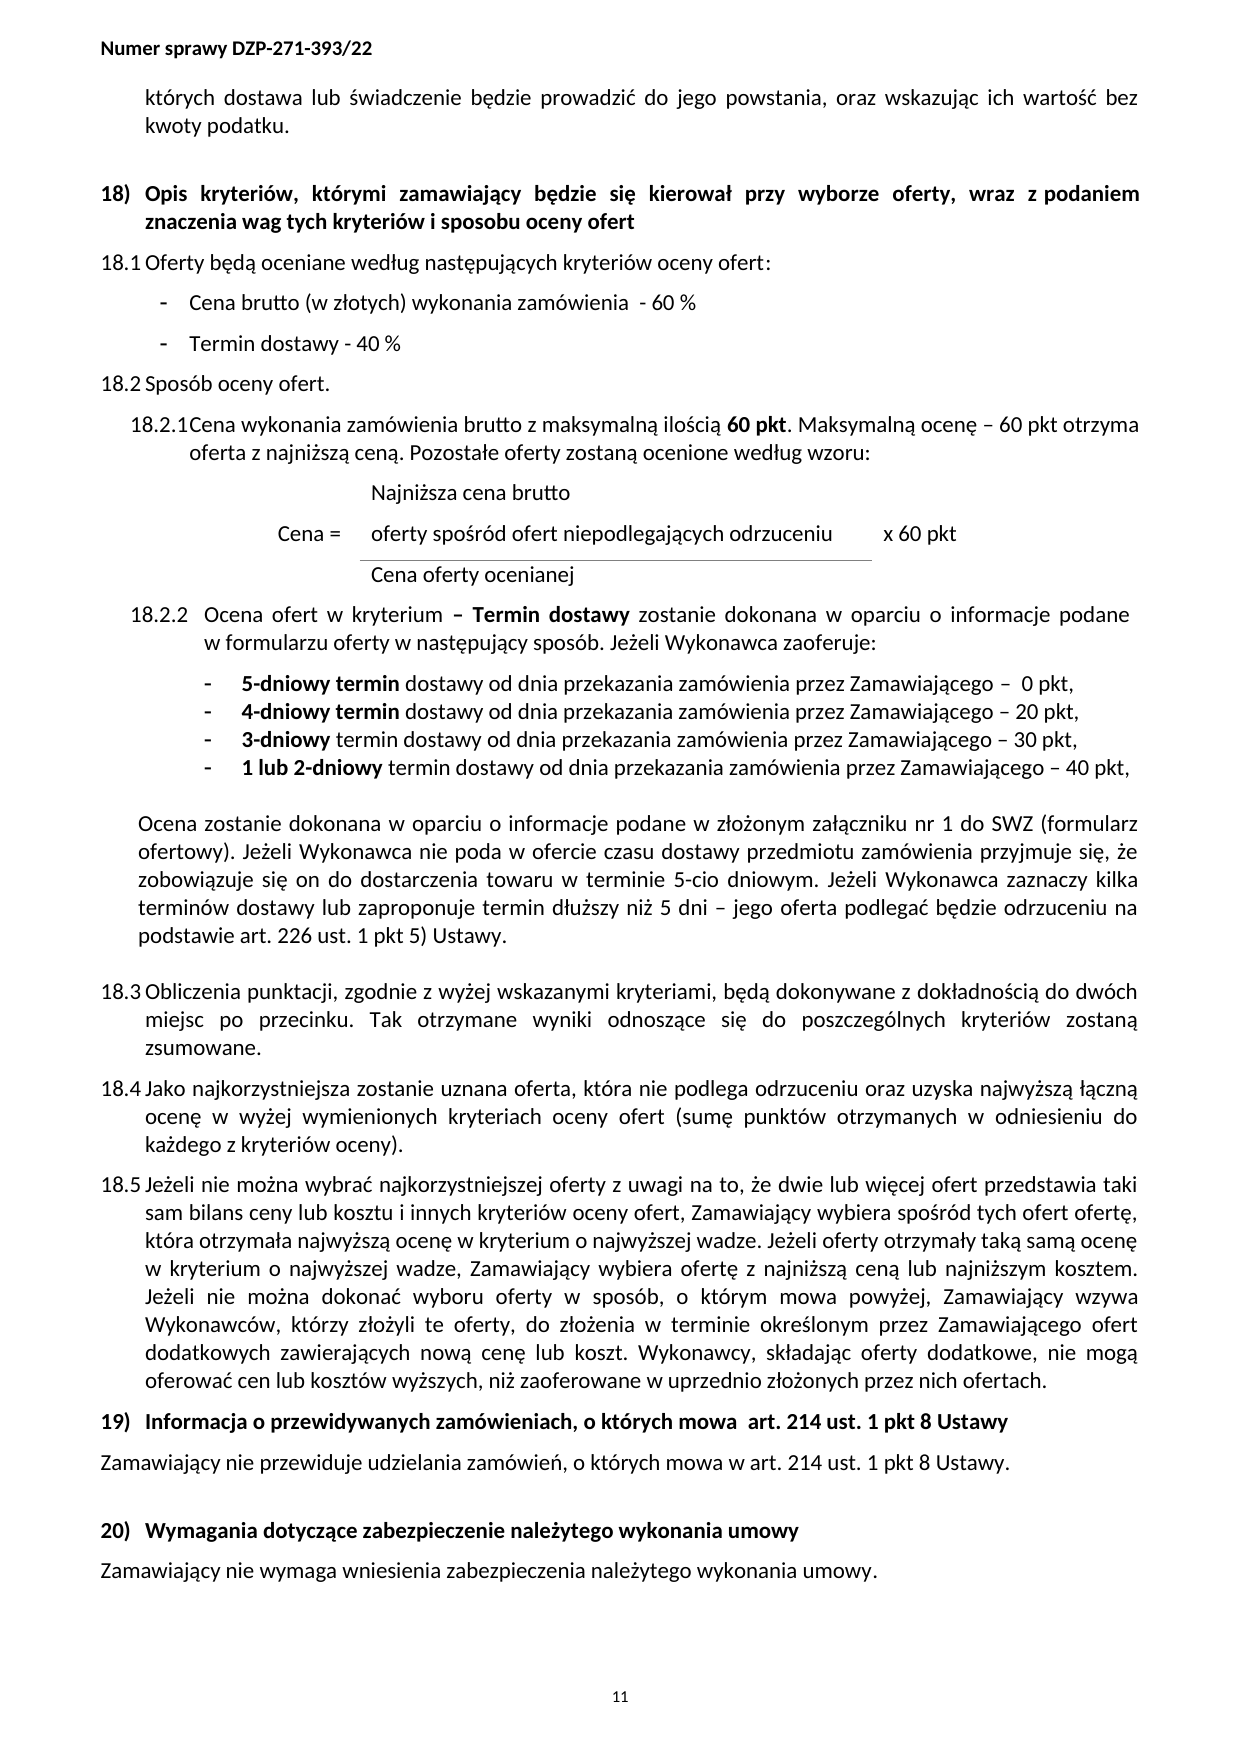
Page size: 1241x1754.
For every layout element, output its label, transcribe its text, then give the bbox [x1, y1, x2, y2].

list Cena brutto (w złotych) wykonania zamówienia - 60 % [159, 288, 1140, 316]
list Jeżeli nie można wybrać najkorzystniejszej oferty z uwagi na to, że dwie lub więcej ofert przedstawia taki sam bilans ceny lub kosztu i innych kryteriów oceny ofert, Zamawiający wybiera spośród tych ofert ofertę, która otrzymała najwyższą ocenę w kryterium o najwyższej wadze. Jeżeli oferty otrzymały taką samą ocenę w kryterium o najwyższej wadze, Zamawiający wybiera ofertę z najniższą ceną lub najniższym kosztem. Jeżeli nie można dokonać wyboru oferty w sposób, o którym mowa powyżej, Zamawiający wzywa Wykonawców, którzy złożyli te oferty, do złożenia w terminie określonym przez Zamawiającego ofert dodatkowych zawierających nową cenę lub koszt. Wykonawcy, składając oferty dodatkowe, nie mogą oferować cen lub kosztów wyższych, niż zaoferowane w uprzednio złożonych przez nich ofertach. [100, 1170, 1140, 1394]
list Jako najkorzystniejsza zostanie uznana oferta, która nie podlega odrzuceniu oraz uzyska najwyższą łączną ocenę w wyżej wymienionych kryteriach oceny ofert (sumę punktów otrzymanych w odniesieniu do każdego z kryteriów oceny). [100, 1074, 1140, 1158]
text Zamawiający nie wymaga wniesienia zabezpieczenia należytego wykonania umowy. [100, 1557, 1140, 1585]
list Oferty będą oceniane według następujących kryteriów oceny ofert: [100, 248, 1140, 276]
subtitle Wymagania dotyczące zabezpieczenie należytego wykonania umowy [100, 1516, 1140, 1544]
list Sposób oceny ofert. [100, 369, 1140, 397]
list Cena wykonania zamówienia brutto z maksymalną ilością 60 pkt. Maksymalną ocenę – 60 pkt otrzyma oferta z najniższą ceną. Pozostałe oferty zostaną ocenione według wzoru: [130, 410, 1140, 466]
text Ocena zostanie dokonana w oparciu o informacje podane w złożonym załączniku nr 1 do SWZ (formularz ofertowy). Jeżeli Wykonawca nie poda w ofercie czasu dostawy przedmiotu zamówienia przyjmuje się, że zobowiązuje się on do dostarczenia towaru w terminie 5-cio dniowym. Jeżeli Wykonawca zaznaczy kilka terminów dostawy lub zaproponuje termin dłuższy niż 5 dni – jego oferta podlegać będzie odrzuceniu na podstawie art. 226 ust. 1 pkt 5) Ustawy. [138, 809, 1140, 949]
text Zamawiający nie przewiduje udzielania zamówień, o których mowa w art. 214 ust. 1 pkt 8 Ustawy. [100, 1448, 1140, 1476]
list 1 lub 2-dniowy termin dostawy od dnia przekazania zamówienia przez Zamawiającego – 40 pkt, [204, 753, 1140, 781]
subtitle Informacja o przewidywanych zamówieniach, o których mowa art. 214 ust. 1 pkt 8 Ustawy [100, 1407, 1140, 1435]
list Ocena ofert w kryterium – Termin dostawy zostanie dokonana w oparciu o informacje podane w formularzu oferty w następujący sposób. Jeżeli Wykonawca zaoferuje: [130, 601, 1140, 657]
list Termin dostawy - 40 % [159, 329, 1140, 357]
list Obliczenia punktacji, zgodnie z wyżej wskazanymi kryteriami, będą dokonywane z dokładnością do dwóch miejsc po przecinku. Tak otrzymane wyniki odnoszące się do poszczególnych kryteriów zostaną zsumowane. [100, 977, 1140, 1061]
list 4-dniowy termin dostawy od dnia przekazania zamówienia przez Zamawiającego – 20 pkt, [204, 697, 1140, 725]
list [100, 83, 1140, 139]
subtitle Opis kryteriów, którymi zamawiający będzie się kierował przy wyborze oferty, wraz z podaniem znaczenia wag tych kryteriów i sposobu oceny ofert [100, 179, 1140, 235]
list 5-dniowy termin dostawy od dnia przekazania zamówienia przez Zamawiającego – 0 pkt, [204, 669, 1140, 697]
table_cell Cena oferty ocenianej [360, 561, 872, 601]
table_header x 60 pkt [872, 479, 974, 601]
table_header Najniższa cena brutto oferty spośród ofert niepodlegających odrzuceniu [360, 479, 872, 559]
table_header Cena = [266, 479, 359, 601]
list 3-dniowy termin dostawy od dnia przekazania zamówienia przez Zamawiającego – 30 pkt, [204, 725, 1140, 753]
